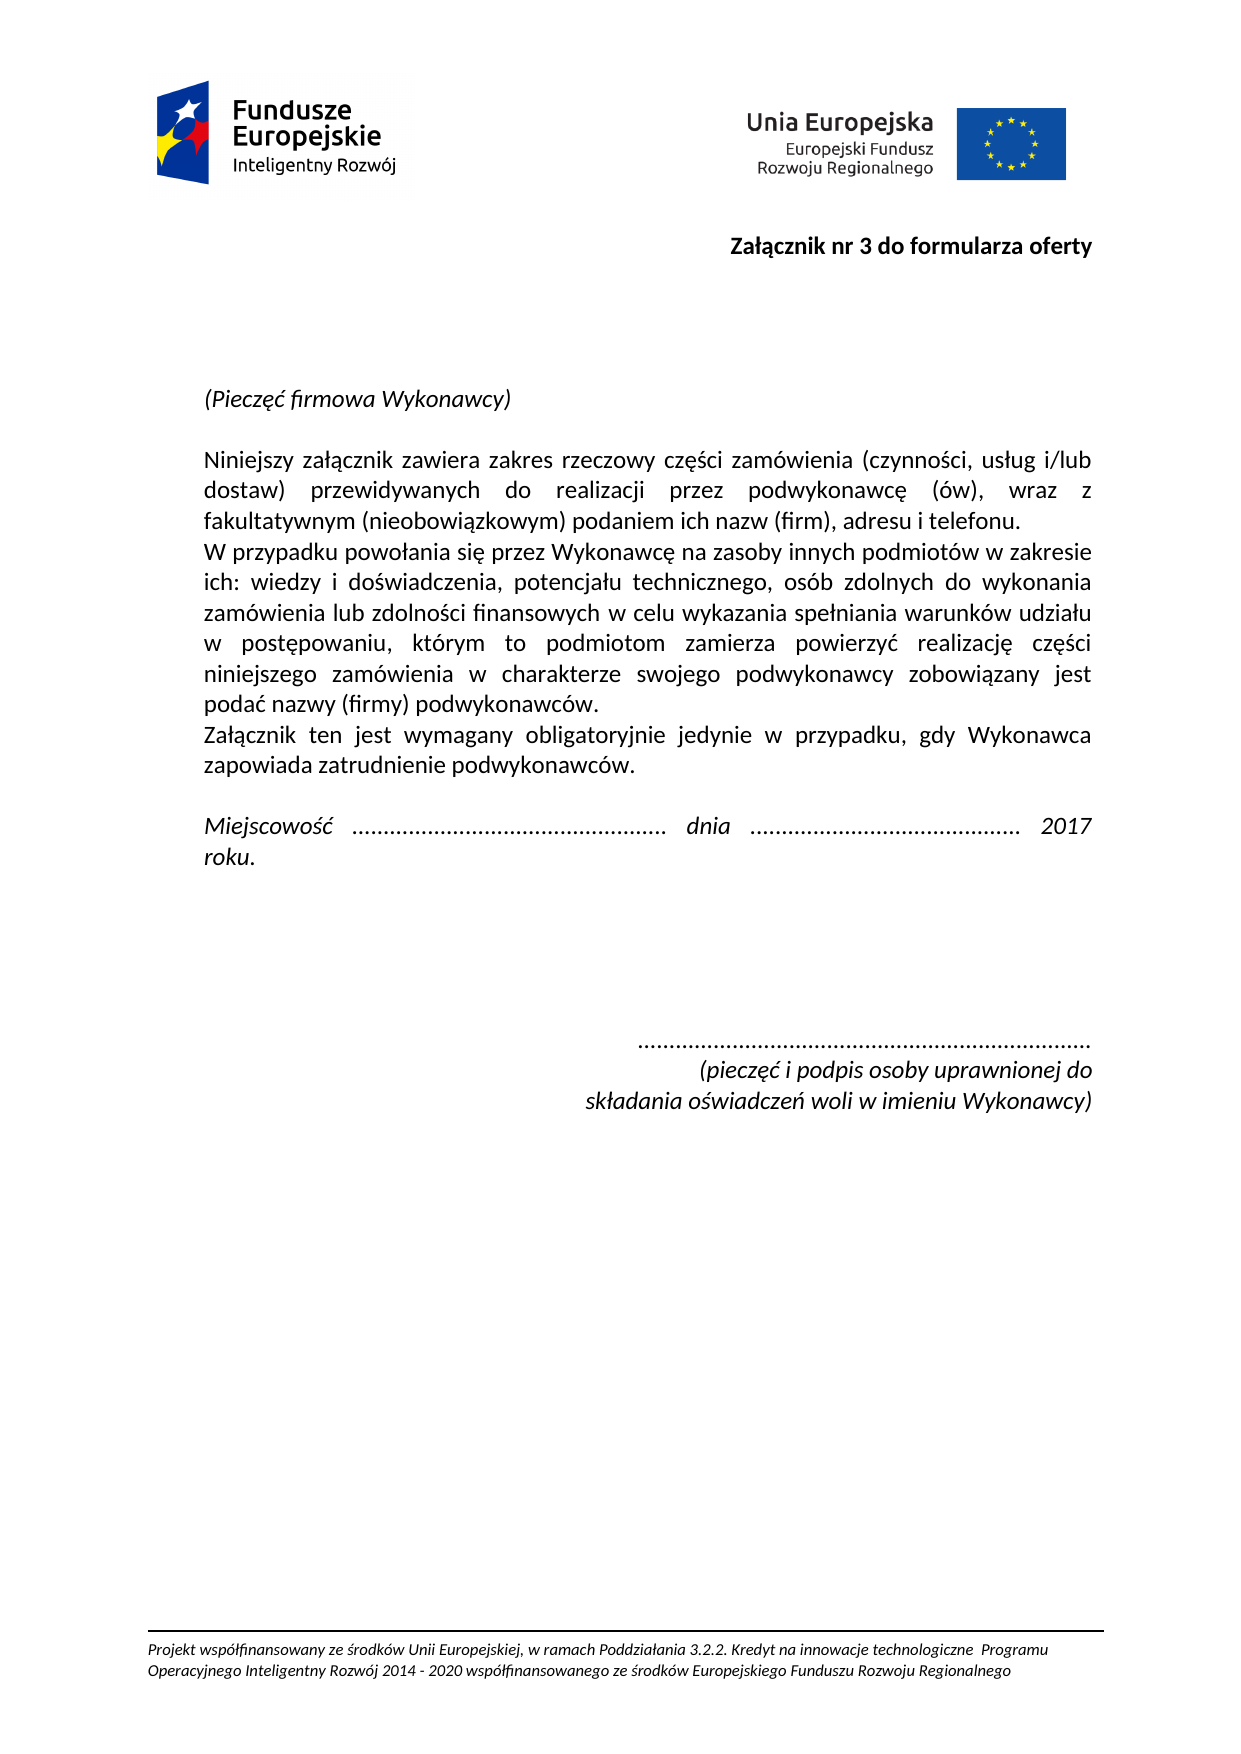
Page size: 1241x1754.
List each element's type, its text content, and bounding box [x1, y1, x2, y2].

picture [147, 73, 415, 202]
text ........................................................................ [204, 1024, 1093, 1054]
text składania oświadczeń woli w imieniu Wykonawcy) [204, 1085, 1093, 1116]
text (Pieczęć firmowa Wykonawcy) [204, 383, 1093, 414]
text Załącznik nr 3 do formularza oferty [204, 231, 1093, 261]
picture [727, 86, 1087, 202]
text (pieczęć i podpis osoby uprawnionej do [204, 1054, 1093, 1085]
text Miejscowość .................................................. dnia ........................................... 2017 roku. [204, 810, 1093, 871]
text Niniejszy załącznik zawiera zakres rzeczowy części zamówienia (czynności, usług i/lub dostaw) przewidywanych do realizacji przez podwykonawcę (ów), wraz z fakultatywnym (nieobowiązkowym) podaniem ich nazw (firm), adresu i telefonu. [204, 444, 1093, 536]
text W przypadku powołania się przez Wykonawcę na zasoby innych podmiotów w zakresie ich: wiedzy i doświadczenia, potencjału technicznego, osób zdolnych do wykonania zamówienia lub zdolności finansowych w celu wykazania spełniania warunków udziału w postępowaniu, którym to podmiotom zamierza powierzyć realizację części niniejszego zamówienia w charakterze swojego podwykonawcy zobowiązany jest podać nazwy (firmy) podwykonawców. [204, 536, 1093, 719]
text Załącznik ten jest wymagany obligatoryjnie jedynie w przypadku, gdy Wykonawca zapowiada zatrudnienie podwykonawców. [204, 719, 1093, 780]
